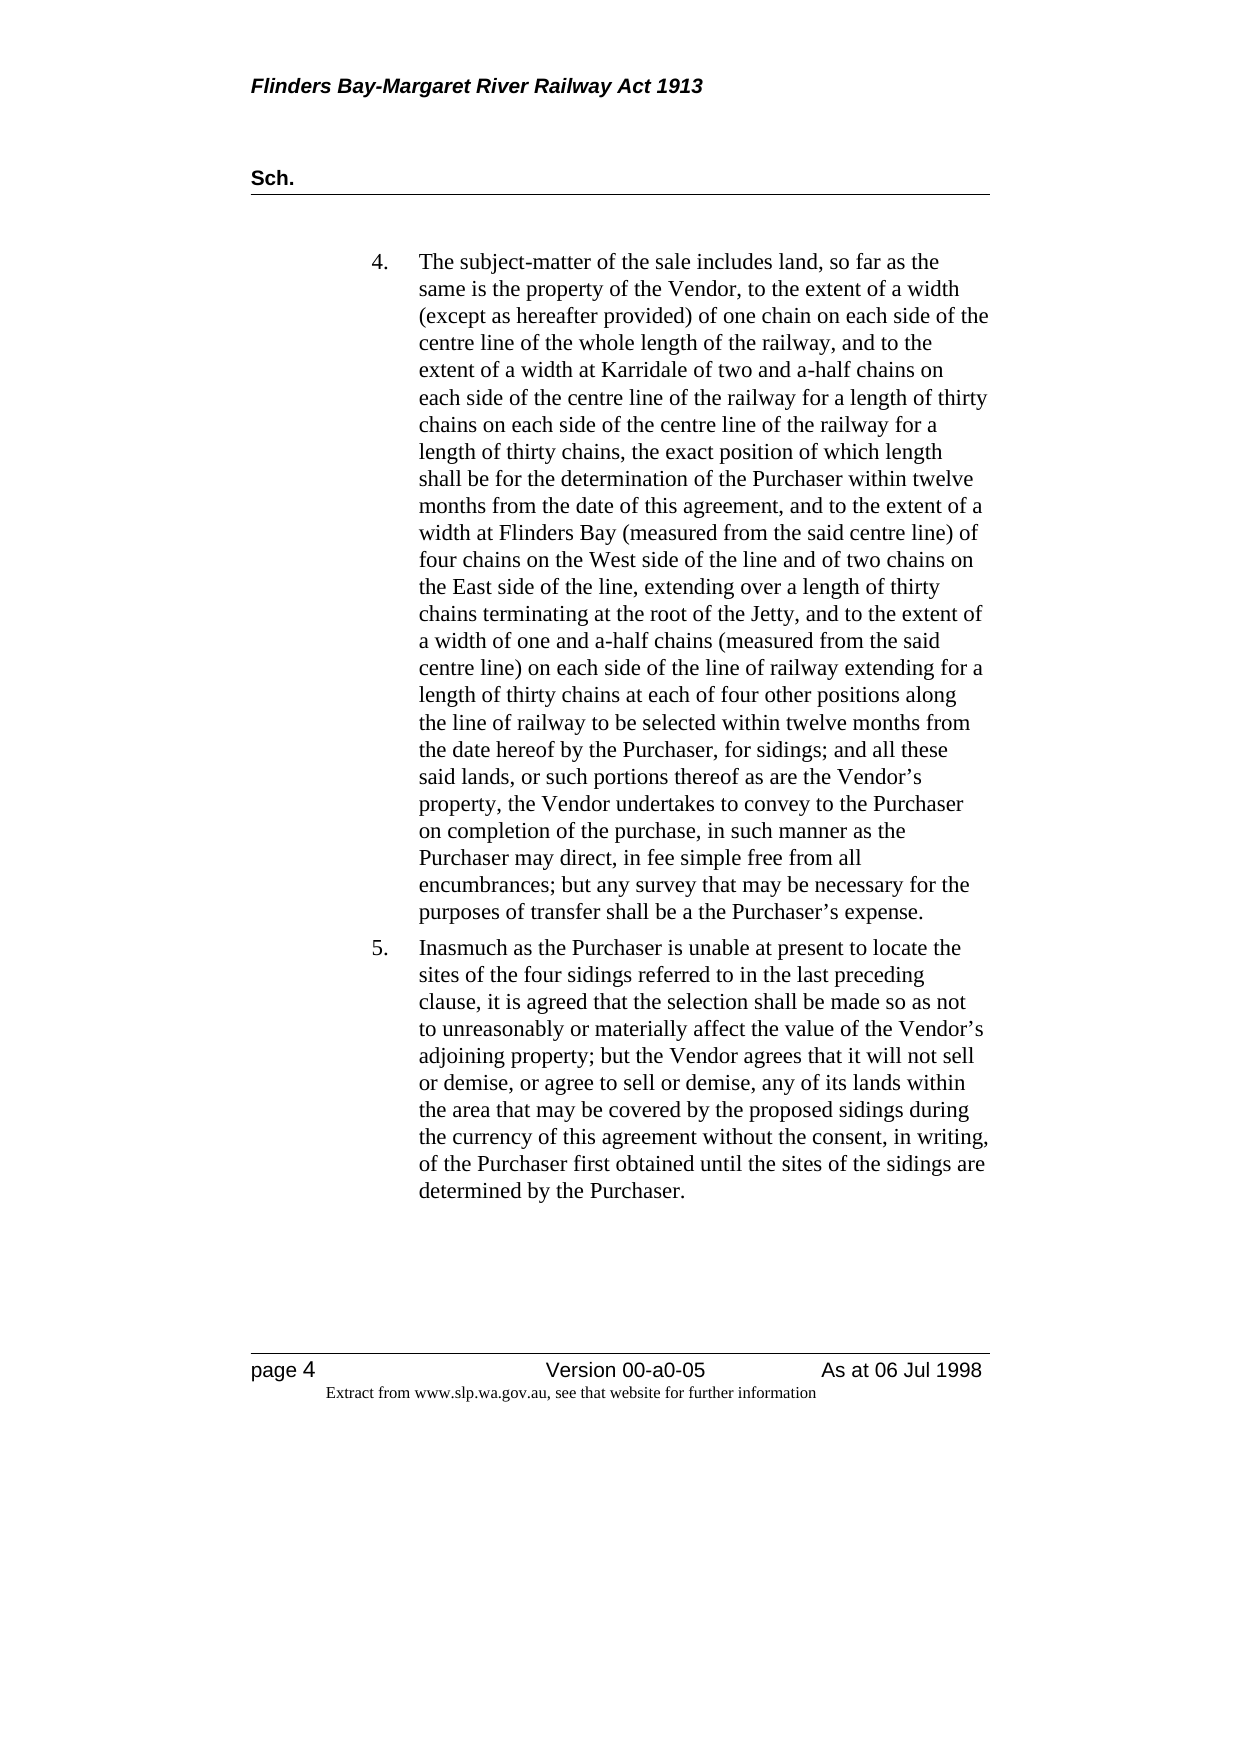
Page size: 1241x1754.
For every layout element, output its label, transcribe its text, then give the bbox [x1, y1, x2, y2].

text 5. Inasmuch as the Purchaser is unable at present to locate the sites of the four sidings referred to in the last preceding clause, it is agreed that the selection shall be made so as not to unreasonably or materially affect the value of the Vendor’s adjoining property; but the Vendor agrees that it will not sell or demise, or agree to sell or demise, any of its lands within the area that may be covered by the proposed sidings during the currency of this agreement without the consent, in writing, of the Purchaser first obtained until the sites of the sidings are determined by the Purchaser. [251, 933, 990, 1204]
text 4. The subject-matter of the sale includes land, so far as the same is the property of the Vendor, to the extent of a width (except as hereafter provided) of one chain on each side of the centre line of the whole length of the railway, and to the extent of a width at Karridale of two and a-half chains on each side of the centre line of the railway for a length of thirty chains on each side of the centre line of the railway for a length of thirty chains, the exact position of which length shall be for the determination of the Purchaser within twelve months from the date of this agreement, and to the extent of a width at Flinders Bay (measured from the said centre line) of four chains on the West side of the line and of two chains on the East side of the line, extending over a length of thirty chains terminating at the root of the Jetty, and to the extent of a width of one and a-half chains (measured from the said centre line) on each side of the line of railway extending for a length of thirty chains at each of four other positions along the line of railway to be selected within twelve months from the date hereof by the Purchaser, for sidings; and all these said lands, or such portions thereof as are the Vendor’s property, the Vendor undertakes to convey to the Purchaser on completion of the purchase, in such manner as the Purchaser may direct, in fee simple free from all encumbrances; but any survey that may be necessary for the purposes of transfer shall be a the Purchaser’s expense. [251, 247, 990, 924]
